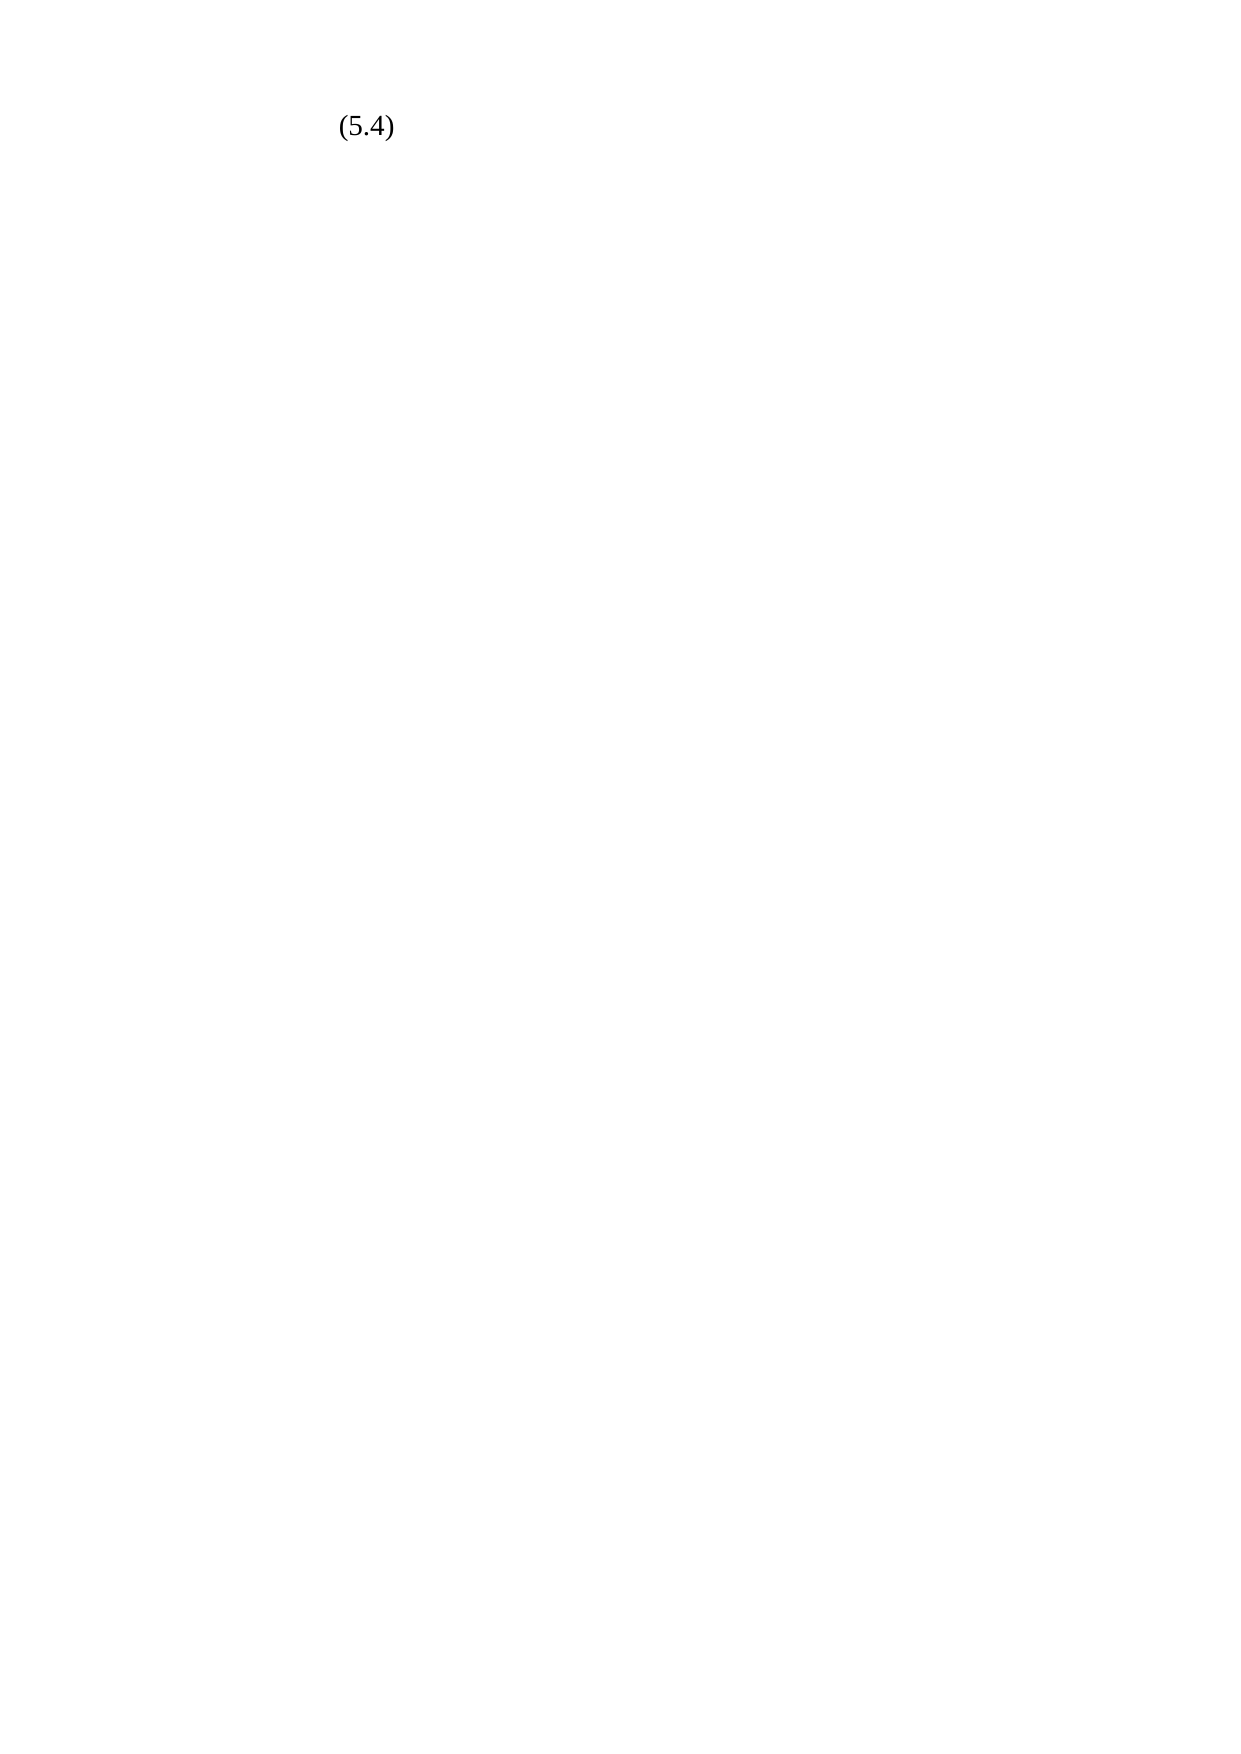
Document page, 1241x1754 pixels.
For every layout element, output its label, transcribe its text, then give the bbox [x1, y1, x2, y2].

text (5.4) [338, 108, 644, 142]
